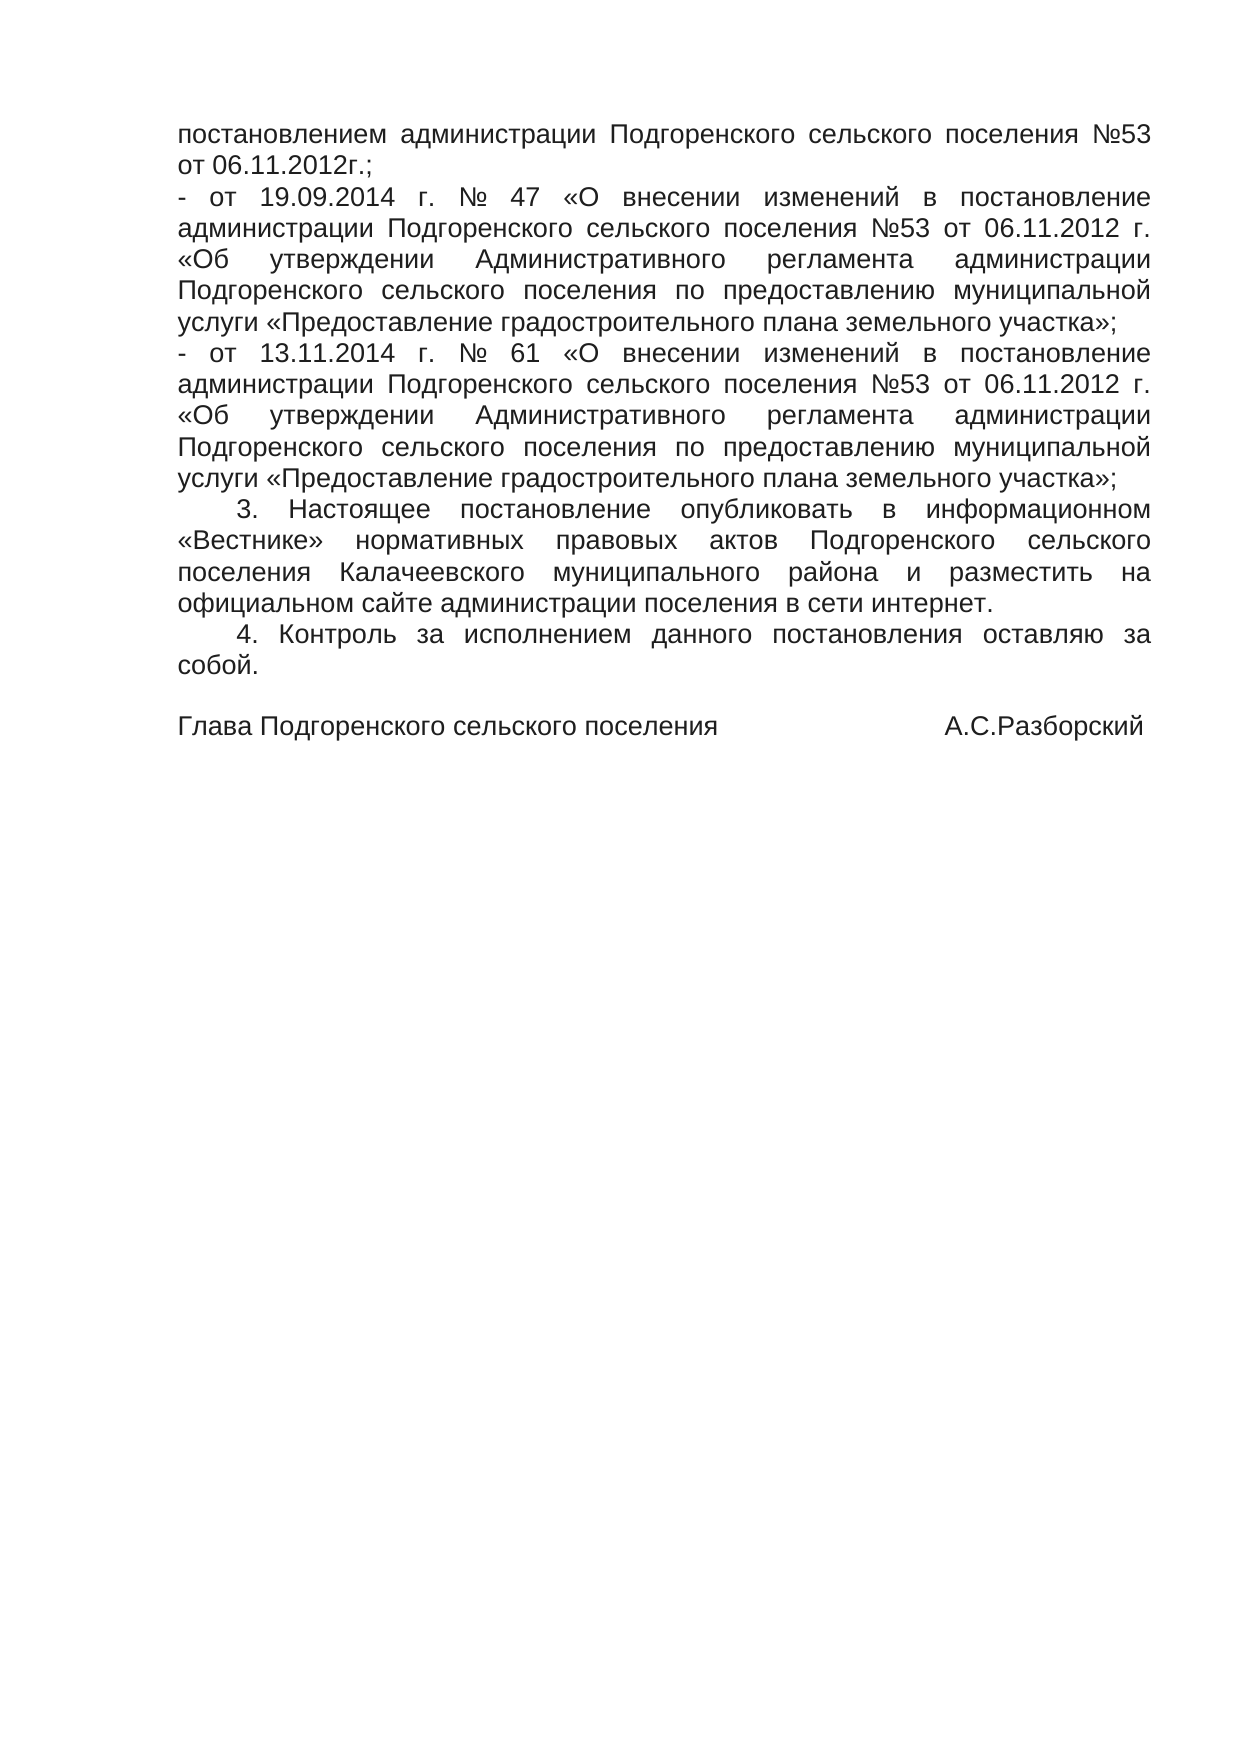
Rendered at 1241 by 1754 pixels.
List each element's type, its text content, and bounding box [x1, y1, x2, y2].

text Глава Подгоренского сельского поселения А.С.Разборский [177, 710, 1152, 741]
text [177, 118, 1152, 181]
text 4. Контроль за исполнением данного постановления оставляю за собой. [177, 618, 1152, 681]
text - от 19.09.2014 г. № 47 «О внесении изменений в постановление администрации Подгоренского сельского поселения №53 от 06.11.2012 г. «Об утверждении Административного регламента администрации Подгоренского сельского поселения по предоставлению муниципальной услуги «Предоставление градостроительного плана земельного участка»; [177, 181, 1152, 337]
text 3. Настоящее постановление опубликовать в информационном «Вестнике» нормативных правовых актов Подгоренского сельского поселения Калачеевского муниципального района и разместить на официальном сайте администрации поселения в сети интернет. [177, 493, 1152, 618]
text - от 13.11.2014 г. № 61 «О внесении изменений в постановление администрации Подгоренского сельского поселения №53 от 06.11.2012 г. «Об утверждении Административного регламента администрации Подгоренского сельского поселения по предоставлению муниципальной услуги «Предоставление градостроительного плана земельного участка»; [177, 337, 1152, 493]
